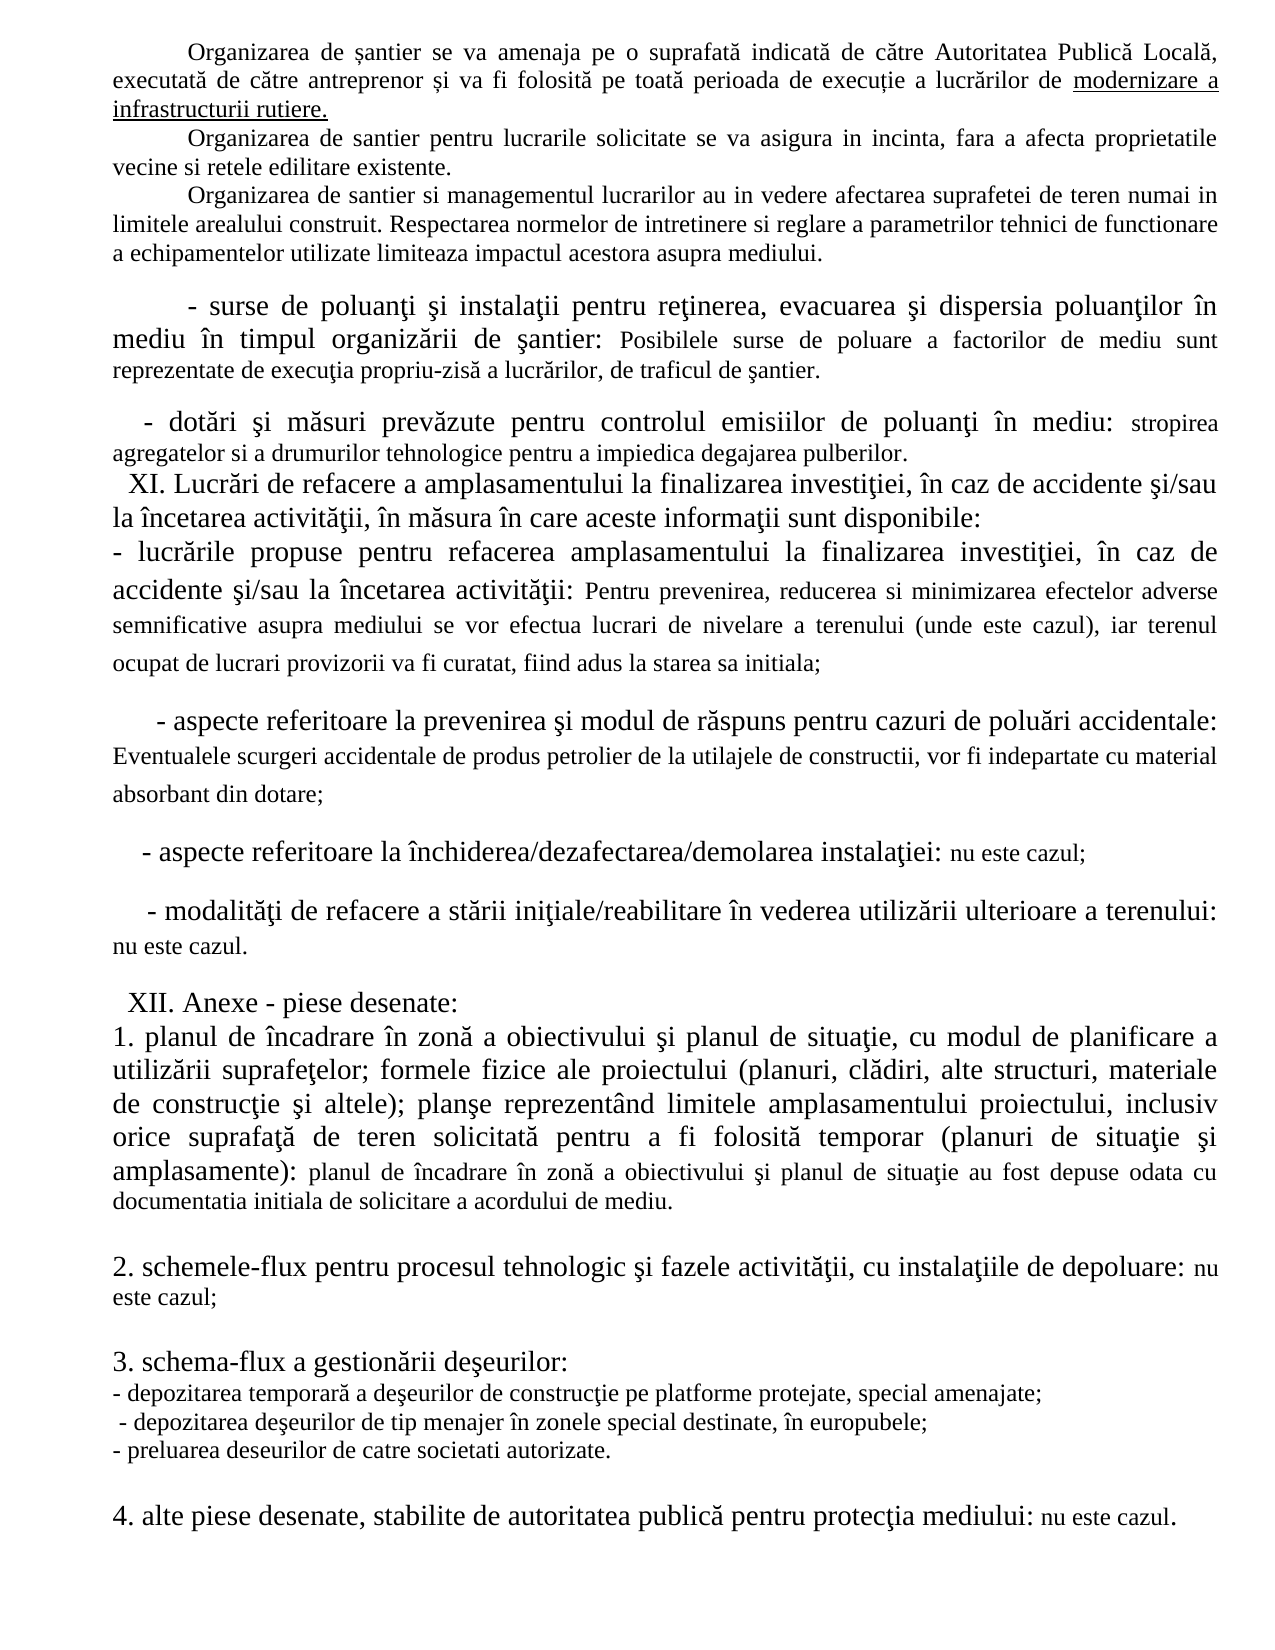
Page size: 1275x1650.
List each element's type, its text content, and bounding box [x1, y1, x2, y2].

text 2. schemele-flux pentru procesul tehnologic şi fazele activităţii, cu instalaţiile de depoluare: nu este cazul; [112, 1249, 1219, 1311]
text - dotări şi măsuri prevăzute pentru controlul emisiilor de poluanţi în mediu: stropirea agregatelor si a drumurilor tehnologice pentru a impiedica degajarea pulberilor. [112, 404, 1219, 467]
text - lucrările propuse pentru refacerea amplasamentului la finalizarea investiţiei, în caz de accidente şi/sau la încetarea activităţii: Pentru prevenirea, reducerea si minimizarea efectelor adverse semnificative asupra mediului se vor efectua lucrari de nivelare a terenului (unde este cazul), iar terenul ocupat de lucrari provizorii va fi curatat, fiind adus la starea sa initiala; [112, 534, 1219, 677]
text Organizarea de santier si managementul lucrarilor au in vedere afectarea suprafetei de teren numai in limitele arealului construit. Respectarea normelor de intretinere si reglare a parametrilor tehnici de functionare a echipamentelor utilizate limiteaza impactul acestora asupra mediului. [112, 181, 1219, 267]
text Organizarea de santier pentru lucrarile solicitate se va asigura in incinta, fara a afecta proprietatile vecine si retele edilitare existente. [112, 123, 1219, 181]
text 4. alte piese desenate, stabilite de autoritatea publică pentru protecţia mediului: nu este cazul. [112, 1498, 1219, 1531]
text Organizarea de șantier se va amenaja pe o suprafată indicată de către Autoritatea Publică Locală, executată de către antreprenor și va fi folosită pe toată perioada de execuție a lucrărilor de modernizare a infrastructurii rutiere. [112, 37, 1219, 123]
text 1. planul de încadrare în zonă a obiectivului şi planul de situaţie, cu modul de planificare a utilizării suprafeţelor; formele fizice ale proiectului (planuri, clădiri, alte structuri, materiale de construcţie şi altele); planşe reprezentând limitele amplasamentului proiectului, inclusiv orice suprafaţă de teren solicitată pentru a fi folosită temporar (planuri de situaţie şi amplasamente): planul de încadrare în zonă a obiectivului şi planul de situaţie au fost depuse odata cu documentatia initiala de solicitare a acordului de mediu. [112, 1019, 1219, 1215]
text - modalităţi de refacere a stării iniţiale/reabilitare în vederea utilizării ulterioare a terenului: nu este cazul. [112, 893, 1219, 960]
text - depozitarea deşeurilor de tip menajer în zonele special destinate, în europubele; [112, 1407, 1219, 1436]
text XII. Anexe - piese desenate: [112, 985, 1219, 1019]
text - depozitarea temporară a deşeurilor de construcţie pe platforme protejate, special amenajate; [112, 1378, 1219, 1407]
text - preluarea deseurilor de catre societati autorizate. [112, 1436, 1219, 1464]
text - surse de poluanţi şi instalaţii pentru reţinerea, evacuarea şi dispersia poluanţilor în mediu în timpul organizării de şantier: Posibilele surse de poluare a factorilor de mediu sunt reprezentate de execuţia propriu-zisă a lucrărilor, de traficul de şantier. [112, 288, 1219, 383]
text XI. Lucrări de refacere a amplasamentului la finalizarea investiţiei, în caz de accidente şi/sau la încetarea activităţii, în măsura în care aceste informaţii sunt disponibile: [112, 467, 1219, 534]
text - aspecte referitoare la închiderea/dezafectarea/demolarea instalaţiei: nu este cazul; [112, 834, 1219, 868]
text - aspecte referitoare la prevenirea şi modul de răspuns pentru cazuri de poluări accidentale: Eventualele scurgeri accidentale de produs petrolier de la utilajele de constructii, vor fi indepartate cu material absorbant din dotare; [112, 703, 1219, 808]
text 3. schema-flux a gestionării deşeurilor: [112, 1344, 1219, 1378]
